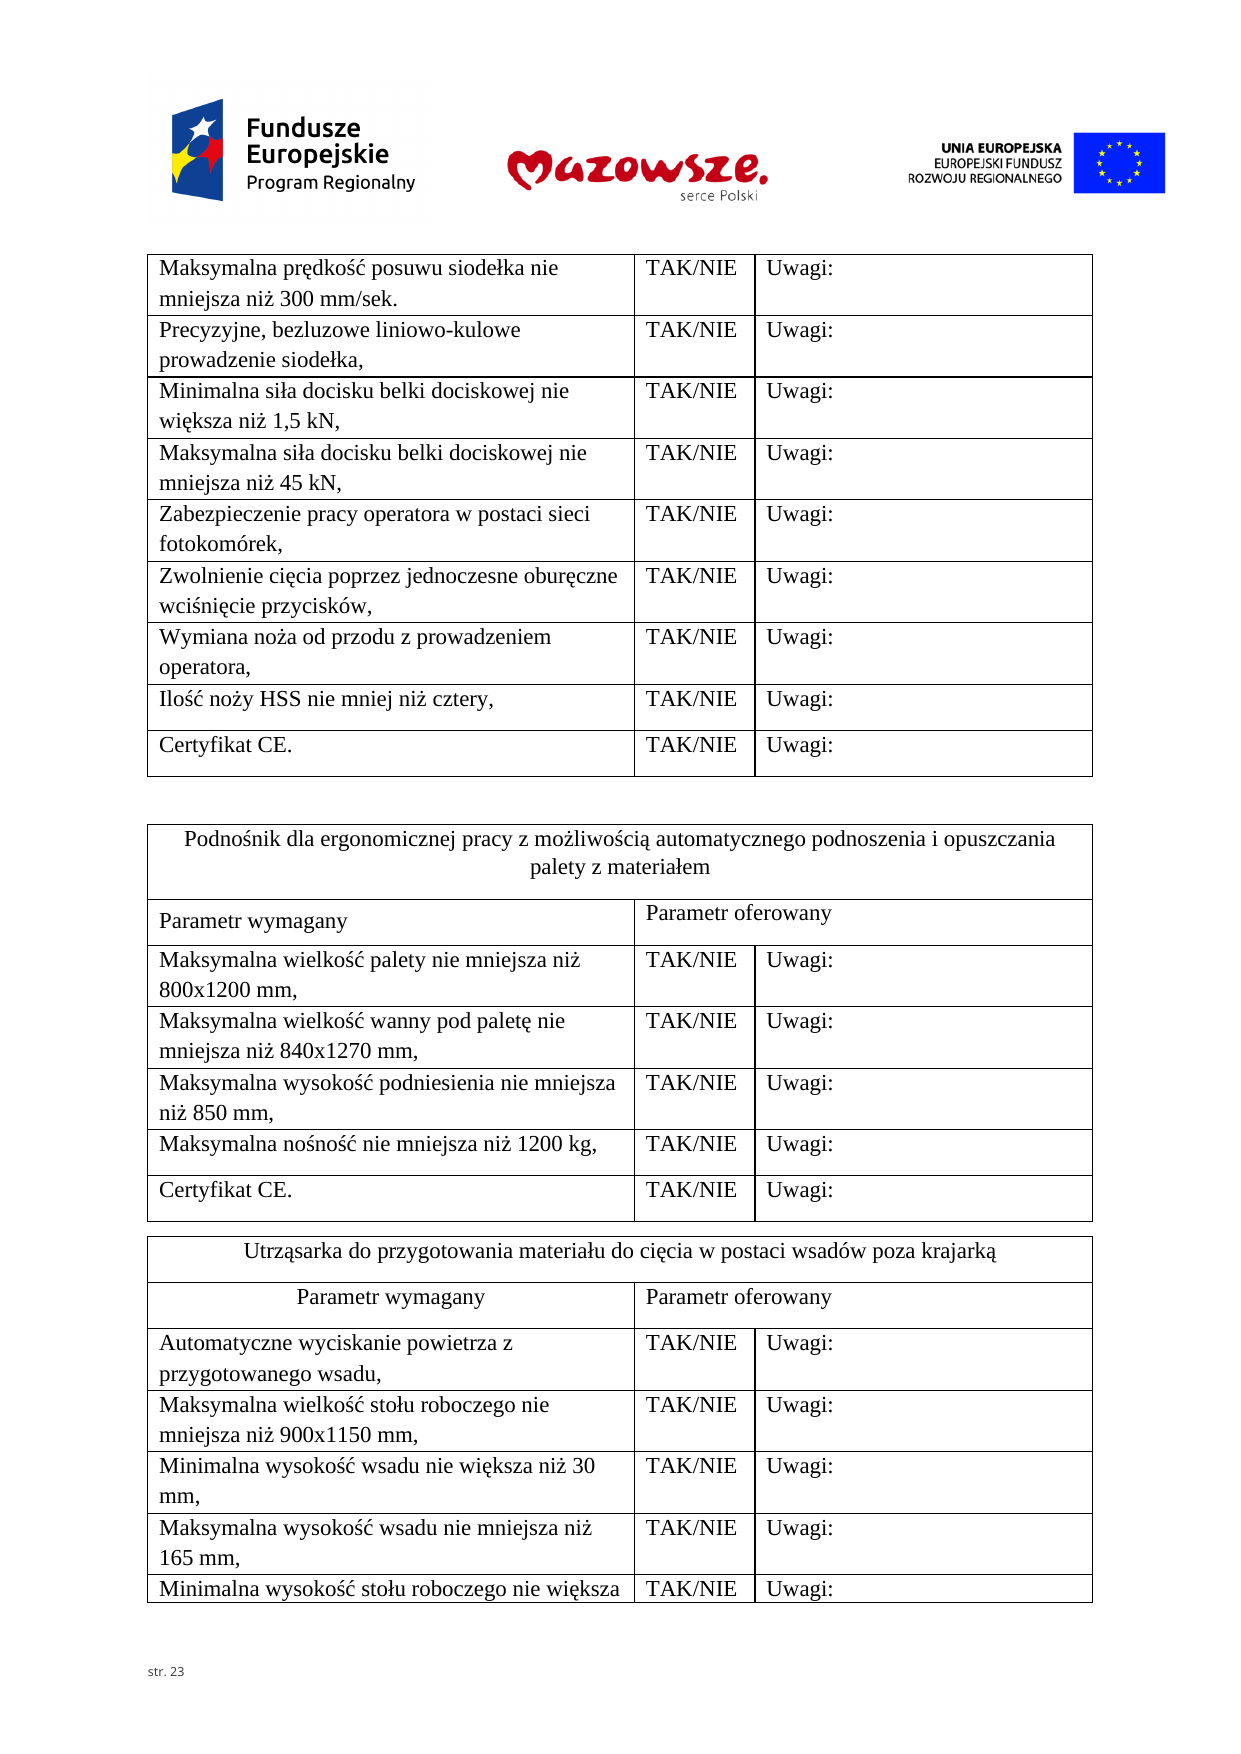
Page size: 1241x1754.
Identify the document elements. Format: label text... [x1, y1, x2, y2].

table_cell Uwagi: [756, 1069, 1092, 1129]
table_cell Uwagi: [756, 1575, 1092, 1602]
picture [147, 73, 439, 226]
table_cell Maksymalna wysokość podniesienia nie mniejsza niż 850 mm, [148, 1069, 634, 1129]
table_cell TAK/NIE [635, 1391, 754, 1451]
table_cell TAK/NIE [635, 1069, 754, 1129]
table_cell Parametr wymagany [148, 1283, 634, 1328]
table_cell Precyzyjne, bezluzowe liniowo-kulowe prowadzenie siodełka, [148, 316, 634, 376]
table_cell Minimalna wysokość wsadu nie większa niż 30 mm, [148, 1452, 634, 1513]
table_cell Uwagi: [756, 946, 1092, 1006]
table_cell Certyfikat CE. [148, 731, 634, 776]
table_cell Maksymalna wielkość palety nie mniejsza niż 800x1200 mm, [148, 946, 634, 1006]
table_cell Wymiana noża od przodu z prowadzeniem operatora, [148, 623, 634, 684]
table_cell TAK/NIE [635, 1007, 754, 1067]
table_cell Maksymalna wielkość wanny pod paletę nie mniejsza niż 840x1270 mm, [148, 1007, 634, 1067]
table_cell Uwagi: [756, 439, 1092, 499]
table_cell TAK/NIE [635, 439, 754, 499]
table_cell Uwagi: [756, 1452, 1092, 1513]
table_cell Certyfikat CE. [148, 1176, 634, 1221]
table_cell Ilość noży HSS nie mniej niż cztery, [148, 685, 634, 730]
table_cell Uwagi: [756, 623, 1092, 684]
picture [889, 112, 1183, 213]
table_cell Uwagi: [756, 1514, 1092, 1574]
table_cell TAK/NIE [635, 1329, 754, 1390]
table_cell Uwagi: [756, 500, 1092, 561]
table_cell Uwagi: [756, 731, 1092, 776]
table_cell Uwagi: [756, 562, 1092, 622]
table_cell Uwagi: [756, 1130, 1092, 1175]
table_cell Zwolnienie cięcia poprzez jednoczesne oburęczne wciśnięcie przycisków, [148, 562, 634, 622]
table_cell Uwagi: [756, 1391, 1092, 1451]
table_cell TAK/NIE [635, 316, 754, 376]
table_cell Maksymalna wielkość stołu roboczego nie mniejsza niż 900x1150 mm, [148, 1391, 634, 1451]
table_cell TAK/NIE [635, 562, 754, 622]
table_cell TAK/NIE [635, 500, 754, 561]
table_cell TAK/NIE [635, 1130, 754, 1175]
table_cell TAK/NIE [635, 1452, 754, 1513]
table_cell TAK/NIE [635, 378, 754, 438]
table_cell TAK/NIE [635, 946, 754, 1006]
table_cell TAK/NIE [635, 1514, 754, 1574]
table_cell Automatyczne wyciskanie powietrza z przygotowanego wsadu, [148, 1329, 634, 1390]
table_cell TAK/NIE [635, 255, 754, 315]
table_cell Maksymalna siła docisku belki dociskowej nie mniejsza niż 45 kN, [148, 439, 634, 499]
table_cell TAK/NIE [635, 731, 754, 776]
picture [496, 132, 778, 208]
table_cell Minimalna siła docisku belki dociskowej nie większa niż 1,5 kN, [148, 378, 634, 438]
table_cell Uwagi: [756, 316, 1092, 376]
table_header Utrząsarka do przygotowania materiału do cięcia w postaci wsadów poza krajarką [148, 1237, 1092, 1282]
table_cell Parametr oferowany [635, 900, 1092, 944]
table_cell Zabezpieczenie pracy operatora w postaci sieci fotokomórek, [148, 500, 634, 561]
table_cell TAK/NIE [635, 1575, 754, 1602]
table_cell Minimalna wysokość stołu roboczego nie większa niż 860 mm, [148, 1575, 634, 1602]
table_cell Uwagi: [756, 685, 1092, 730]
table_cell TAK/NIE [635, 623, 754, 684]
table_cell TAK/NIE [635, 1176, 754, 1221]
table_cell Uwagi: [756, 378, 1092, 438]
table_cell TAK/NIE [635, 685, 754, 730]
table_cell Maksymalna wysokość wsadu nie mniejsza niż 165 mm, [148, 1514, 634, 1574]
table_cell Uwagi: [756, 1176, 1092, 1221]
table_cell Uwagi: [756, 1329, 1092, 1390]
table_cell Uwagi: [756, 255, 1092, 315]
table_cell Parametr oferowany [635, 1283, 1092, 1328]
table_cell Uwagi: [756, 1007, 1092, 1067]
table_cell Maksymalna prędkość posuwu siodełka nie mniejsza niż 300 mm/sek. [148, 255, 634, 315]
table_header Podnośnik dla ergonomicznej pracy z możliwością automatycznego podnoszenia i opuszczania palety z materiałem [148, 825, 1092, 898]
table_cell Maksymalna nośność nie mniejsza niż 1200 kg, [148, 1130, 634, 1175]
table_cell Parametr wymagany [148, 900, 634, 944]
